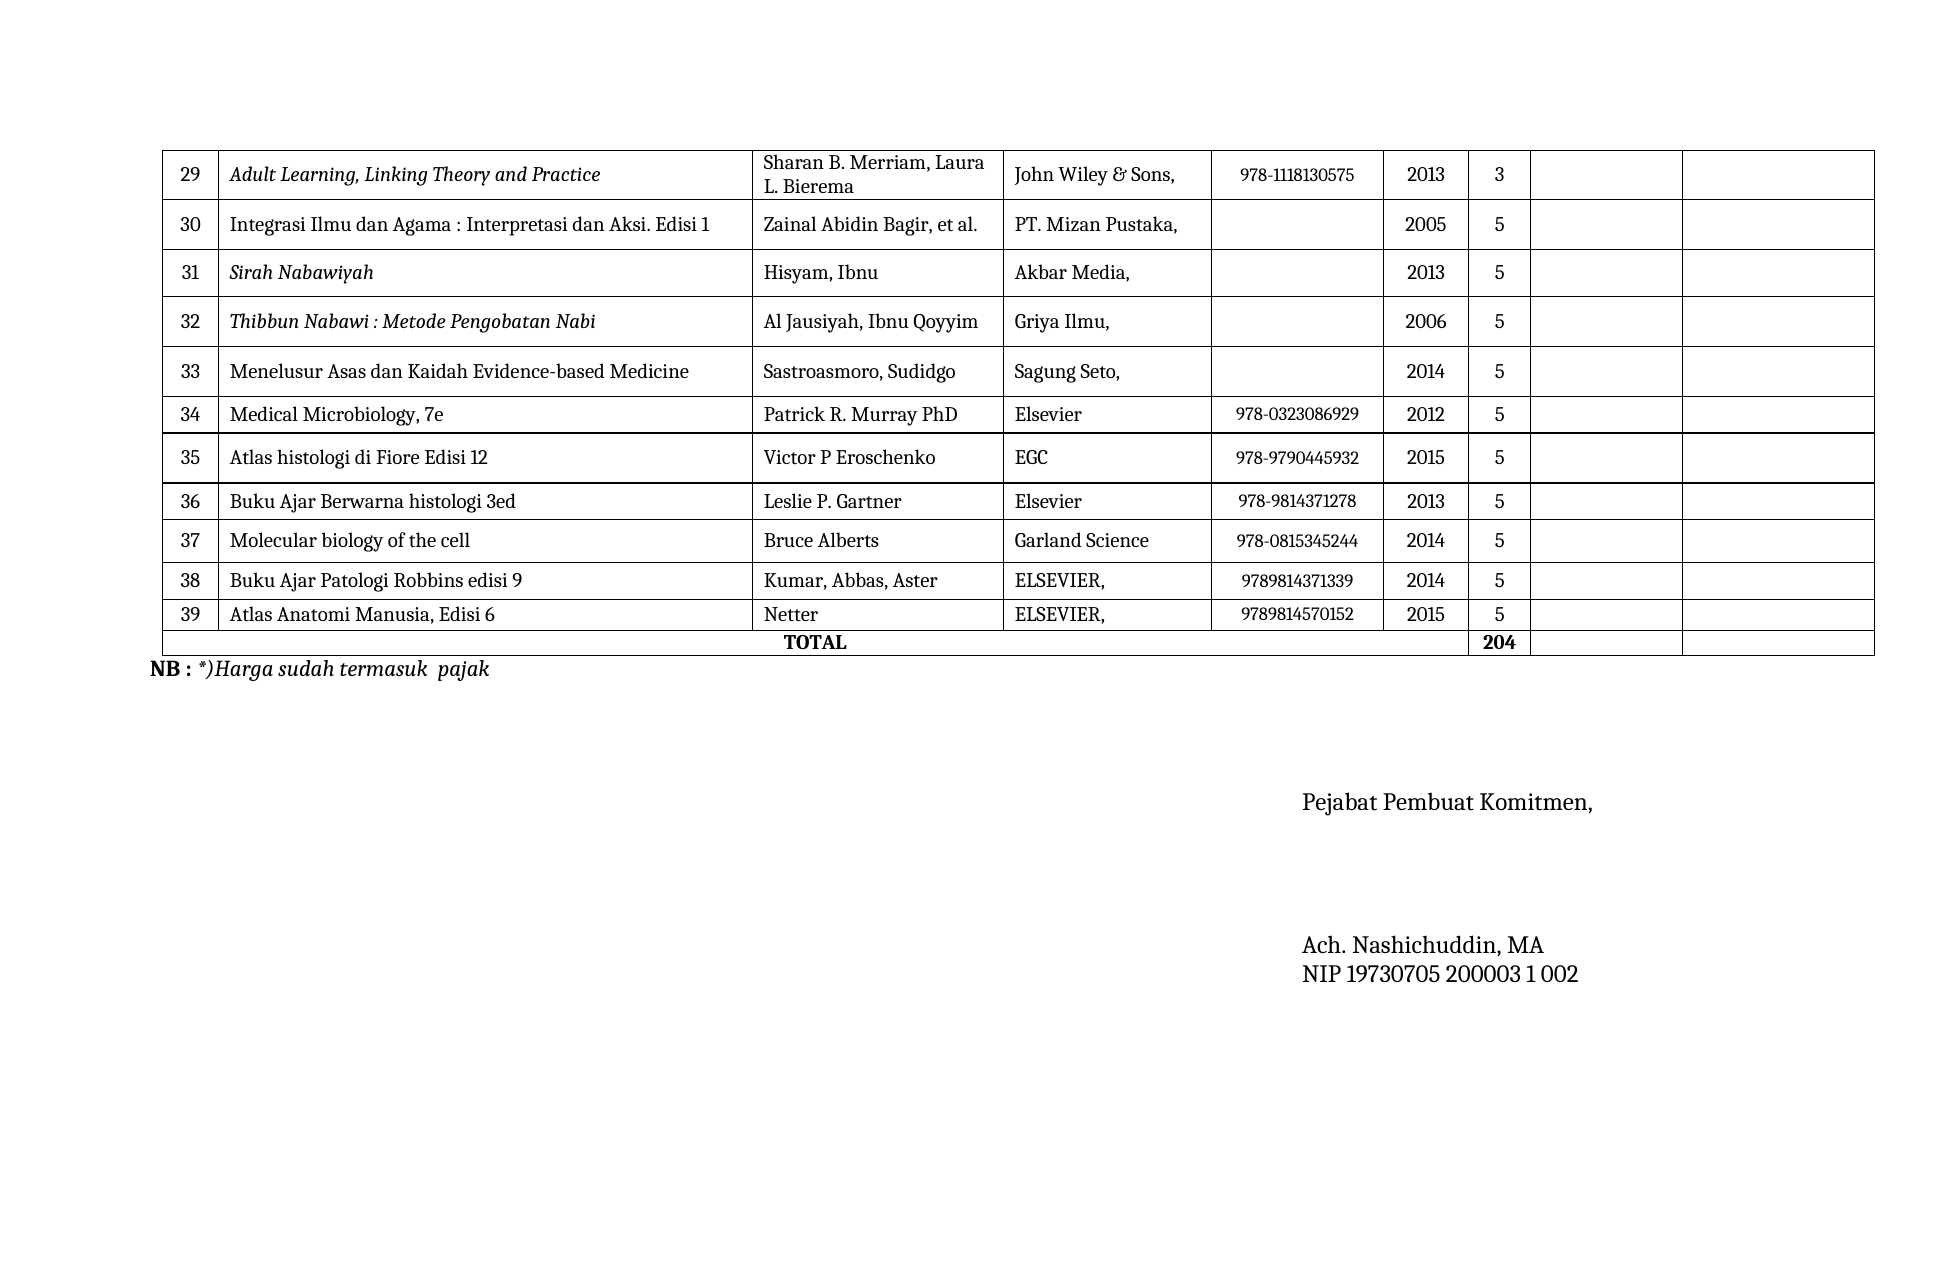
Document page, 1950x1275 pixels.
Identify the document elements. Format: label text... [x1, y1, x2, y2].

table_cell [1212, 297, 1383, 346]
table_cell 30 [163, 200, 218, 249]
table_cell 3 [1469, 151, 1530, 199]
table_cell [1683, 563, 1874, 598]
table_cell 5 [1469, 563, 1530, 598]
text NB : *)Harga sudah termasuk pajak [150, 656, 1800, 682]
table_cell ELSEVIER, [1004, 563, 1211, 598]
table_cell Leslie P. Gartner [753, 484, 1003, 519]
table_cell Zainal Abidin Bagir, et al. [753, 200, 1003, 249]
table_cell 2013 [1384, 250, 1468, 296]
table_cell 2013 [1384, 484, 1468, 519]
table_cell [1683, 484, 1874, 519]
table_cell [1683, 200, 1874, 249]
table_cell [1683, 397, 1874, 432]
table_cell [1212, 200, 1383, 249]
table_cell 2006 [1384, 297, 1468, 346]
table_cell [1531, 397, 1682, 432]
table_cell Atlas histologi di Fiore Edisi 12 [219, 434, 752, 482]
table_cell TOTAL [163, 631, 1468, 655]
text NIP 19730705 200003 1 002 [1302, 960, 1800, 989]
table_cell 5 [1469, 434, 1530, 482]
table_cell Victor P Eroschenko [753, 434, 1003, 482]
table_cell John Wiley & Sons, [1004, 151, 1211, 199]
table_cell 2005 [1384, 200, 1468, 249]
table_cell 2015 [1384, 434, 1468, 482]
table_cell 36 [163, 484, 218, 519]
table_cell EGC [1004, 434, 1211, 482]
table_cell 9789814570152 [1212, 600, 1383, 630]
table_cell 5 [1469, 297, 1530, 346]
table_cell 29 [163, 151, 218, 199]
table_cell [1683, 297, 1874, 346]
table_cell Griya Ilmu, [1004, 297, 1211, 346]
table_cell Al Jausiyah, Ibnu Qoyyim [753, 297, 1003, 346]
table_cell Medical Microbiology, 7e [219, 397, 752, 432]
table_cell Garland Science [1004, 520, 1211, 562]
table_cell Sagung Seto, [1004, 347, 1211, 396]
table_cell Sastroasmoro, Sudidgo [753, 347, 1003, 396]
text Ach. Nashichuddin, MA [1302, 931, 1800, 960]
table_cell [1212, 347, 1383, 396]
table_cell 2015 [1384, 600, 1468, 630]
table_cell 35 [163, 434, 218, 482]
table_cell [1531, 200, 1682, 249]
table_cell [1683, 520, 1874, 562]
table_cell Integrasi Ilmu dan Agama : Interpretasi dan Aksi. Edisi 1 [219, 200, 752, 249]
table_cell 32 [163, 297, 218, 346]
table_cell 33 [163, 347, 218, 396]
table_cell 204 [1469, 631, 1530, 655]
table_cell Adult Learning, Linking Theory and Practice [219, 151, 752, 199]
table_cell [1683, 434, 1874, 482]
table_cell [1212, 250, 1383, 296]
table_cell Elsevier [1004, 484, 1211, 519]
table_cell [1531, 297, 1682, 346]
table_cell [1683, 151, 1874, 199]
table_cell [1531, 600, 1682, 630]
table_cell 5 [1469, 600, 1530, 630]
table_cell 39 [163, 600, 218, 630]
table_cell [1531, 250, 1682, 296]
table_cell PT. Mizan Pustaka, [1004, 200, 1211, 249]
table_cell 2014 [1384, 563, 1468, 598]
table_cell [1683, 631, 1874, 655]
table_cell Bruce Alberts [753, 520, 1003, 562]
table_cell 9789814371339 [1212, 563, 1383, 598]
table_cell 978-1118130575 [1212, 151, 1383, 199]
table_cell [1683, 347, 1874, 396]
table_cell [1531, 520, 1682, 562]
table_cell [1531, 631, 1682, 655]
table_cell Netter [753, 600, 1003, 630]
table_cell Buku Ajar Berwarna histologi 3ed [219, 484, 752, 519]
table_cell 978-0815345244 [1212, 520, 1383, 562]
table_cell 2012 [1384, 397, 1468, 432]
table_cell 2013 [1384, 151, 1468, 199]
table_cell 5 [1469, 200, 1530, 249]
table_cell [1531, 434, 1682, 482]
table_cell Patrick R. Murray PhD [753, 397, 1003, 432]
table_cell [1683, 250, 1874, 296]
table_cell 31 [163, 250, 218, 296]
table_cell Hisyam, Ibnu [753, 250, 1003, 296]
table_cell [1531, 347, 1682, 396]
table_cell 38 [163, 563, 218, 598]
table_cell 5 [1469, 397, 1530, 432]
table_cell 5 [1469, 347, 1530, 396]
table_cell 978-9814371278 [1212, 484, 1383, 519]
text Pejabat Pembuat Komitmen, [1302, 788, 1800, 816]
table_cell Sharan B. Merriam, Laura L. Bierema [753, 151, 1003, 199]
table_cell [1683, 600, 1874, 630]
table_cell Kumar, Abbas, Aster [753, 563, 1003, 598]
table_cell Sirah Nabawiyah [219, 250, 752, 296]
table_cell 978-0323086929 [1212, 397, 1383, 432]
table_cell 5 [1469, 520, 1530, 562]
table_cell 34 [163, 397, 218, 432]
table_cell 5 [1469, 250, 1530, 296]
table_cell [1531, 151, 1682, 199]
table_cell 978-9790445932 [1212, 434, 1383, 482]
table_cell Thibbun Nabawi : Metode Pengobatan Nabi [219, 297, 752, 346]
table_cell Elsevier [1004, 397, 1211, 432]
table_cell Molecular biology of the cell [219, 520, 752, 562]
table_cell Menelusur Asas dan Kaidah Evidence-based Medicine [219, 347, 752, 396]
table_cell 37 [163, 520, 218, 562]
table_cell 5 [1469, 484, 1530, 519]
table_cell 2014 [1384, 520, 1468, 562]
table_cell [1531, 563, 1682, 598]
table_cell Atlas Anatomi Manusia, Edisi 6 [219, 600, 752, 630]
table_cell Akbar Media, [1004, 250, 1211, 296]
table_cell 2014 [1384, 347, 1468, 396]
table_cell [1531, 484, 1682, 519]
table_cell Buku Ajar Patologi Robbins edisi 9 [219, 563, 752, 598]
table_cell ELSEVIER, [1004, 600, 1211, 630]
